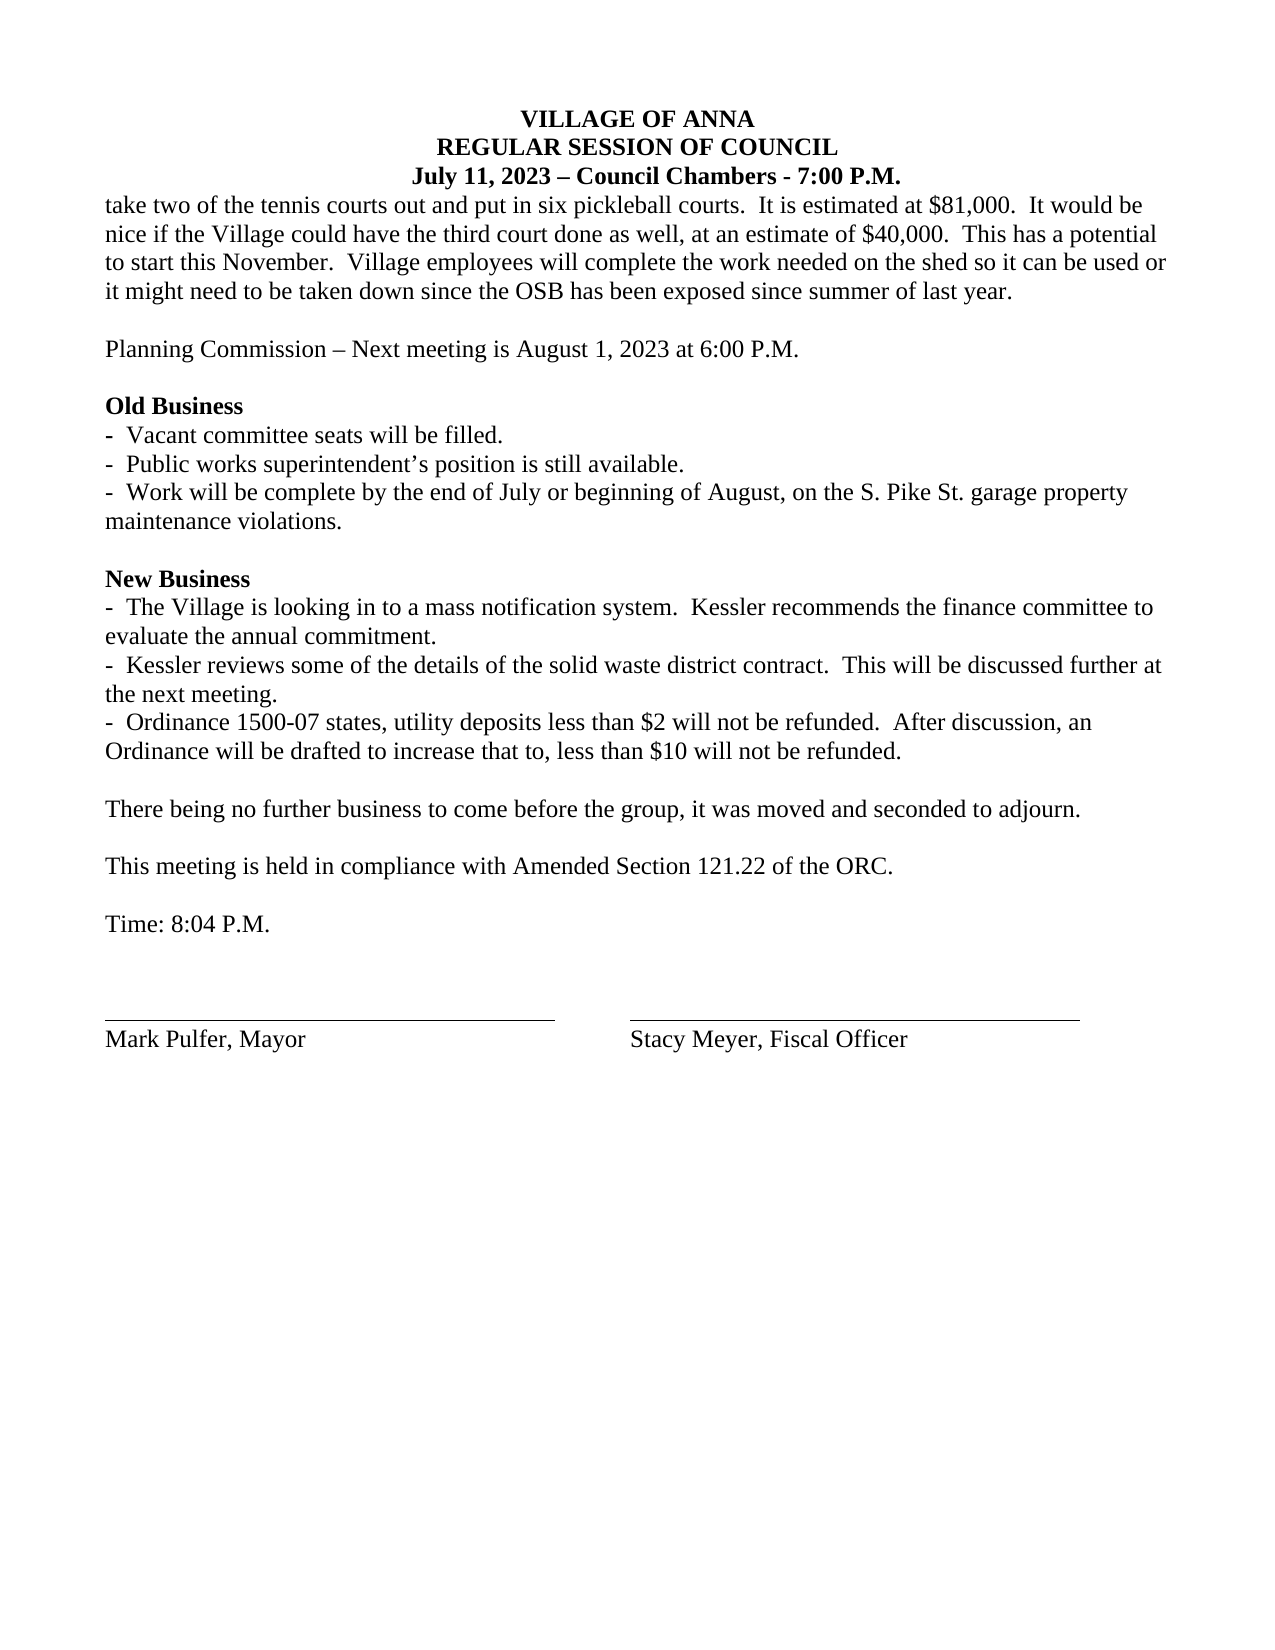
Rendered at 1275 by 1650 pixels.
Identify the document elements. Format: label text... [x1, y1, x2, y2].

text - Ordinance 1500-07 states, utility deposits less than $2 will not be refunded. After discussion, an Ordinance will be drafted to increase that to, less than $10 will not be refunded. [105, 707, 1170, 765]
text - Kessler reviews some of the details of the solid waste district contract. This will be discussed further at the next meeting. [105, 650, 1170, 707]
text There being no further business to come before the group, it was moved and seconded to adjourn. [105, 794, 1170, 822]
text - The Village is looking in to a mass notification system. Kessler recommends the finance committee to evaluate the annual commitment. [105, 592, 1170, 650]
text This meeting is held in compliance with Amended Section 121.22 of the ORC. [105, 851, 1170, 880]
text - Work will be complete by the end of July or beginning of August, on the S. Pike St. garage property maintenance violations. [105, 477, 1170, 535]
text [105, 190, 1170, 305]
text Old Business [105, 391, 1170, 420]
text - Vacant committee seats will be filled. [105, 420, 1170, 449]
text Time: 8:04 P.M. [105, 909, 1170, 937]
text Planning Commission – Next meeting is August 1, 2023 at 6:00 P.M. [105, 334, 1170, 362]
text Mark Pulfer, Mayor Stacy Meyer, Fiscal Officer [105, 1024, 1170, 1052]
text - Public works superintendent’s position is still available. [105, 449, 1170, 477]
text New Business [105, 564, 1170, 592]
